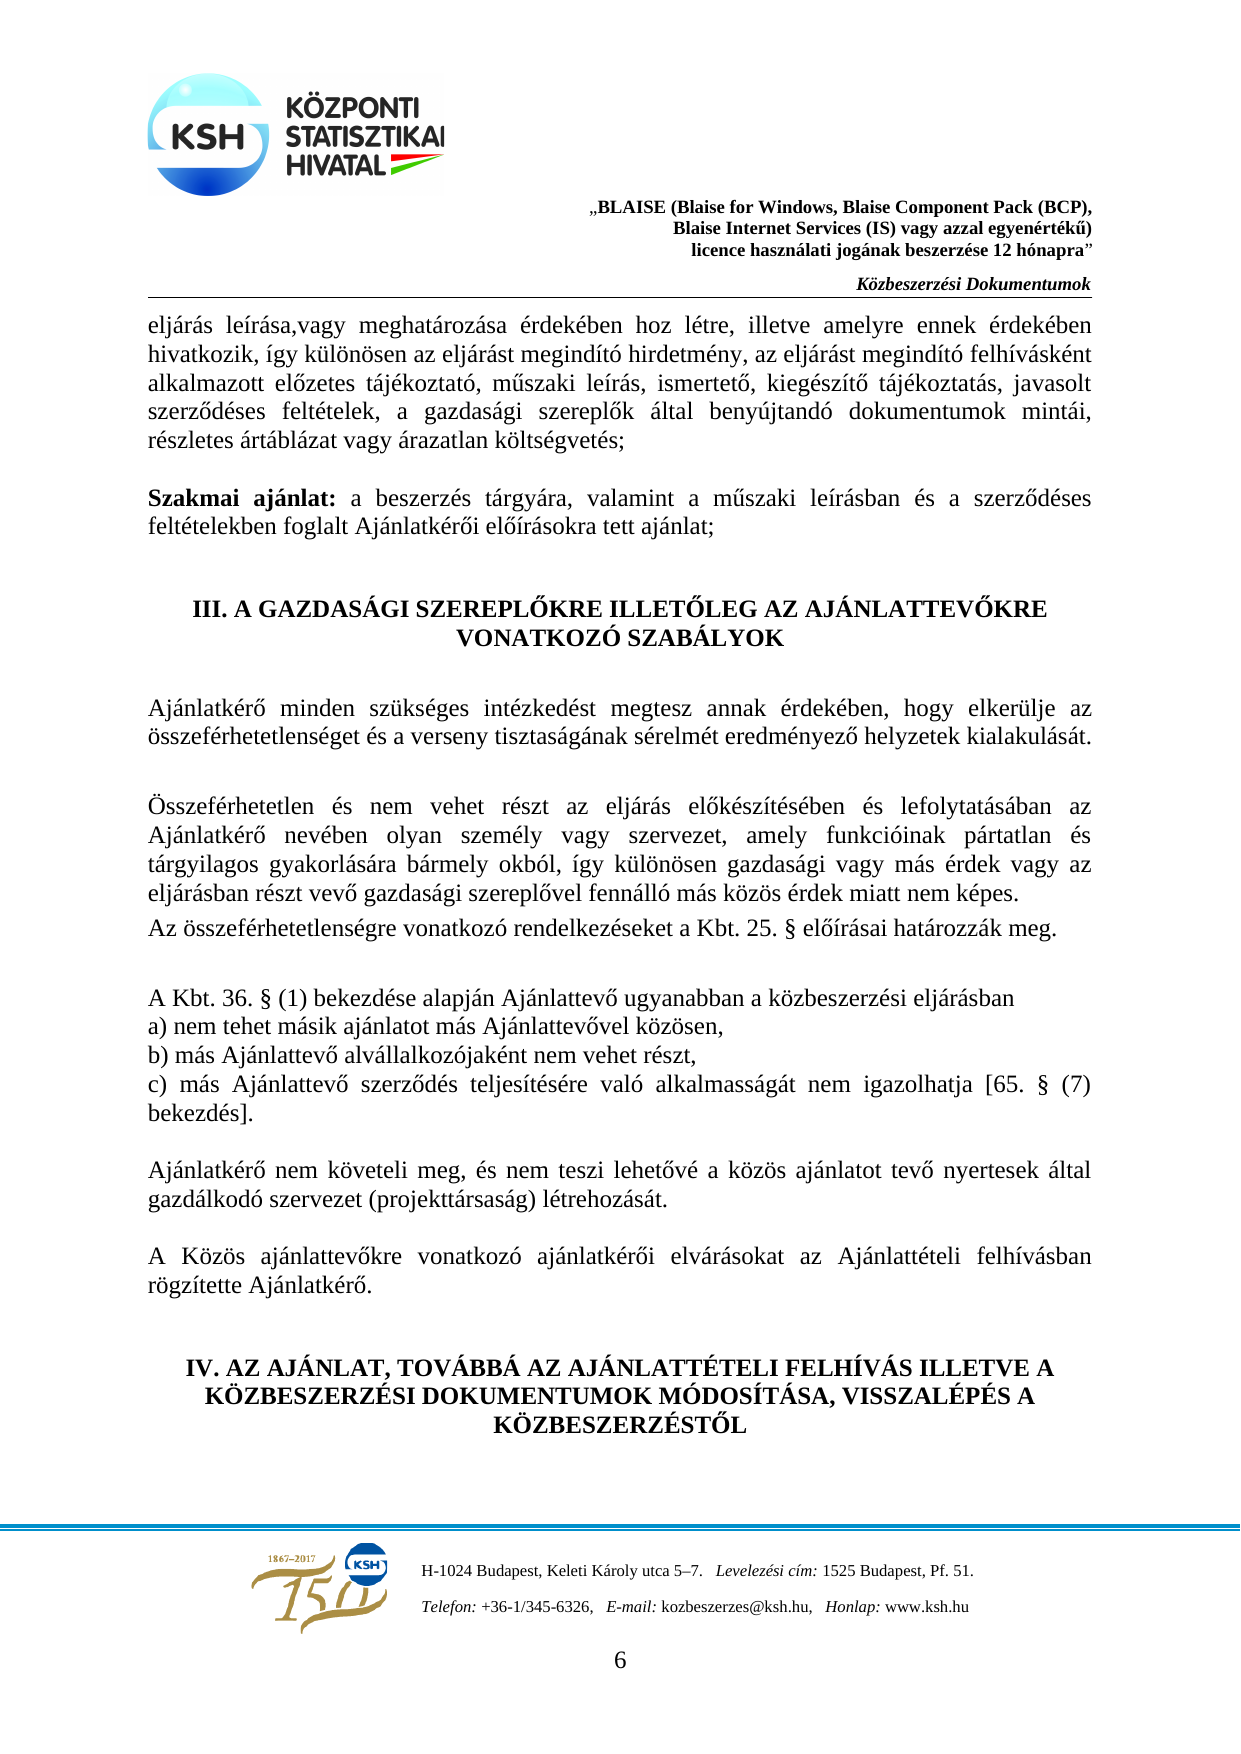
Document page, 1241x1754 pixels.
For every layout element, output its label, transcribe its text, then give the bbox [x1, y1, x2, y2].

picture [147, 73, 445, 196]
text Az összeférhetetlenségre vonatkozó rendelkezéseket a Kbt. 25. § előírásai határozzák meg. [148, 913, 1092, 941]
text Szakmai ajánlat: a beszerzés tárgyára, valamint a műszaki leírásban és a szerződéses feltételekben foglalt Ajánlatkérői előírásokra tett ajánlat; [148, 483, 1092, 540]
text Ajánlatkérő nem követeli meg, és nem teszi lehetővé a közös ajánlatot tevő nyertesek által gazdálkodó szervezet (projekttársaság) létrehozását. [148, 1155, 1092, 1213]
picture [251, 1543, 388, 1634]
text Ajánlatkérő minden szükséges intézkedést megtesz annak érdekében, hogy elkerülje az összeférhetetlenséget és a verseny tisztaságának sérelmét eredményező helyzetek kialakulását. [148, 693, 1092, 750]
text A Közös ajánlattevőkre vonatkozó ajánlatkérői elvárásokat az Ajánlattételi felhívásban rögzítette Ajánlatkérő. [148, 1241, 1092, 1299]
text a) nem tehet másik ajánlatot más Ajánlattevővel közösen, [148, 1011, 1092, 1040]
subtitle III. A GAZDASÁGI SZEREPLŐKRE ILLETŐLEG AZ AJÁNLATTEVŐKRE VONATKOZÓ SZABÁLYOK [148, 594, 1092, 651]
subtitle IV. Az ajánlat, továbbá az Ajánlattételi felhívás illetve a közbeszerzési Dokumentumok módosítása, Visszalépés a közbeszerzéstől [148, 1353, 1092, 1439]
text b) más Ajánlattevő alvállalkozójaként nem vehet részt, [148, 1040, 1092, 1069]
text A Kbt. 36. § (1) bekezdése alapján Ajánlattevő ugyanabban a közbeszerzési eljárásban [148, 983, 1092, 1011]
text c) más Ajánlattevő szerződés teljesítésére való alkalmasságát nem igazolhatja [65. § (7) bekezdés]. [148, 1069, 1092, 1126]
text Összeférhetetlen és nem vehet részt az eljárás előkészítésében és lefolytatásában az Ajánlatkérő nevében olyan személy vagy szervezet, amely funkcióinak pártatlan és tárgyilagos gyakorlására bármely okból, így különösen gazdasági vagy más érdek vagy az eljárásban részt vevő gazdasági szereplővel fennálló más közös érdek miatt nem képes. [148, 791, 1092, 906]
